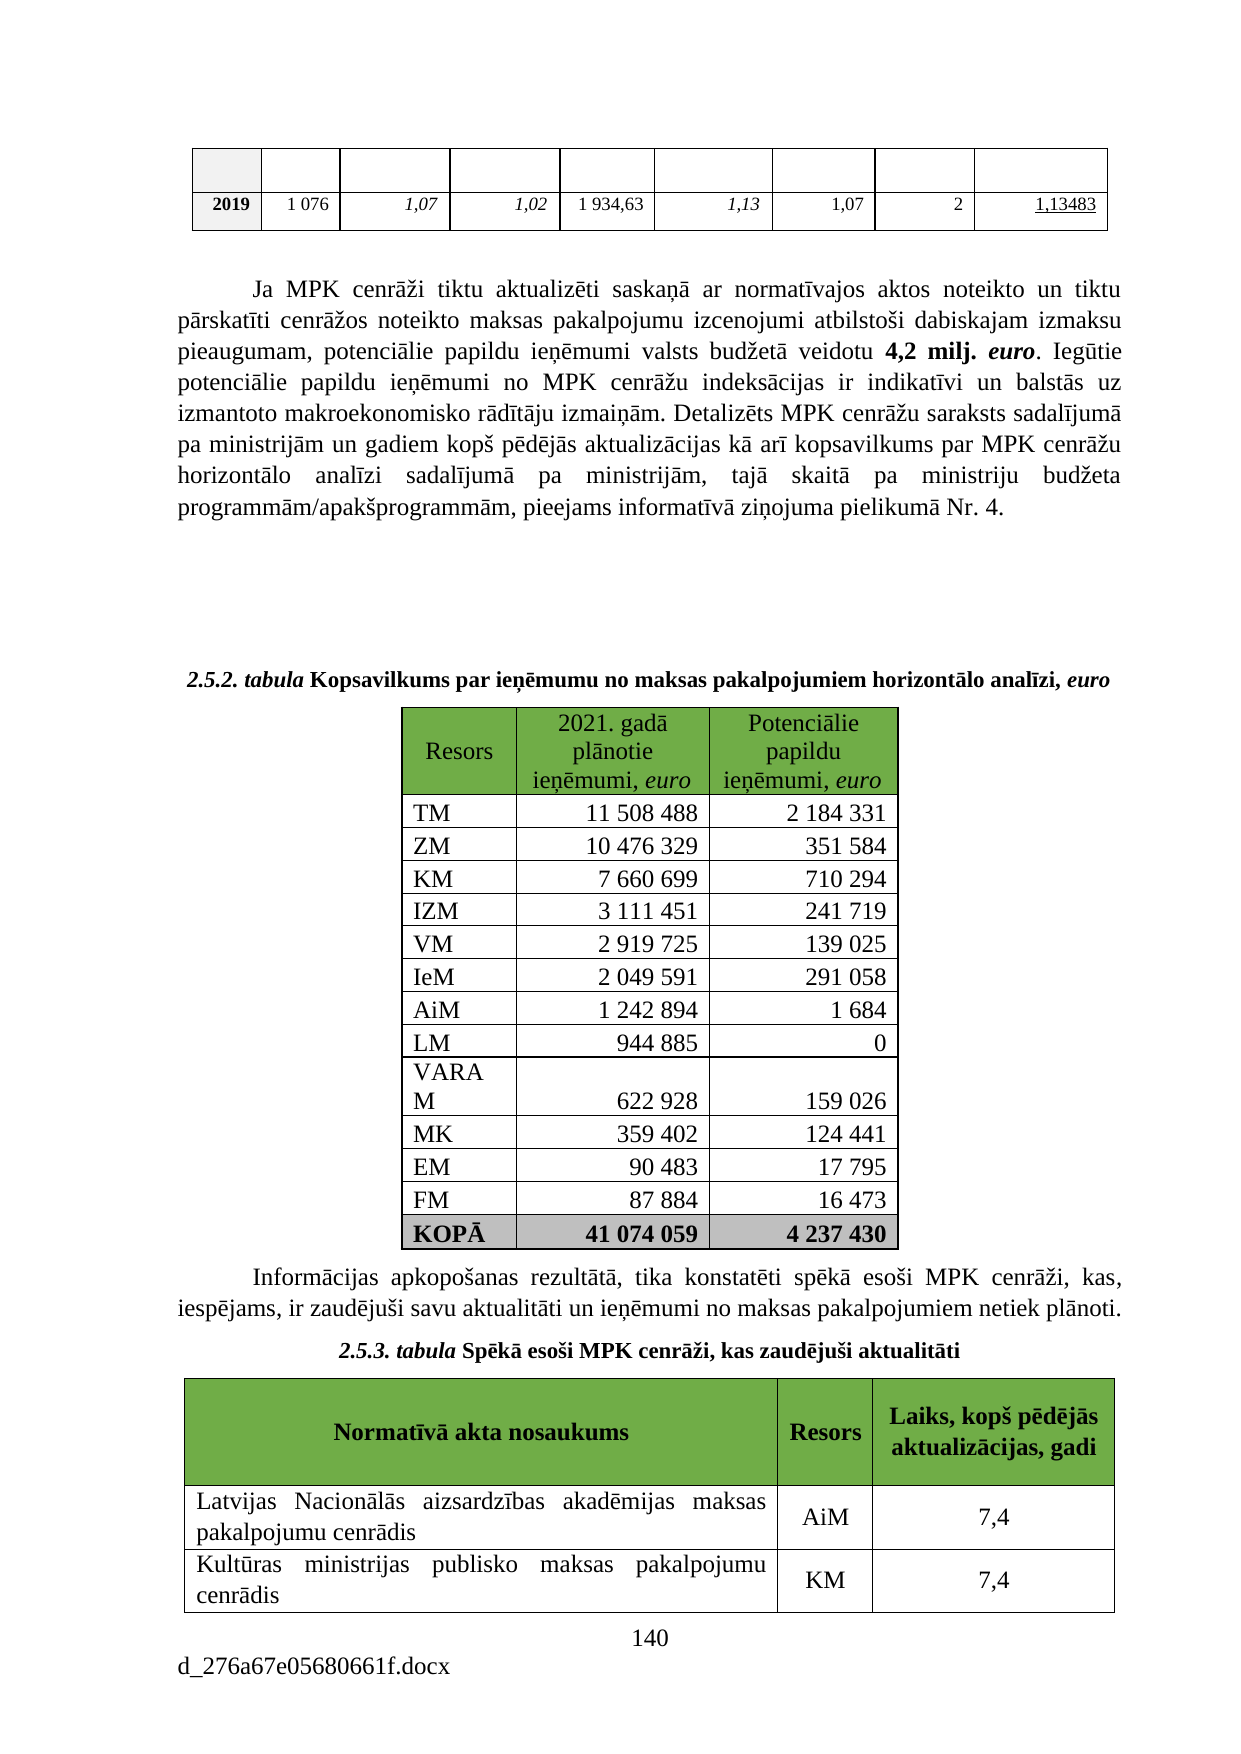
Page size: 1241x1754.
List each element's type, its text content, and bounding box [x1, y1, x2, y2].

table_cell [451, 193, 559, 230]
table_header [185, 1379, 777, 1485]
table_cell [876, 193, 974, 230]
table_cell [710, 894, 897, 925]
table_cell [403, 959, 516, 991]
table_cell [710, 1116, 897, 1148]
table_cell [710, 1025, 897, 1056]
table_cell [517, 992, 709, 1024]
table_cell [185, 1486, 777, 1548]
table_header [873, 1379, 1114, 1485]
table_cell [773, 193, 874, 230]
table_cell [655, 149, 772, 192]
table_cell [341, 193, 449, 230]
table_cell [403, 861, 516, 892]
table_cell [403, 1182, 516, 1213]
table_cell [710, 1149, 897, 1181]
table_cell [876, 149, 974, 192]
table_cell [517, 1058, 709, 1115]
text Informācijas apkopošanas rezultātā, tika konstatēti spēkā esoši MPK cenrāži, kas, iespējams, ir zaudējuši savu aktualitāti un ieņēmumi no maksas pakalpojumiem netiek plānoti. [177, 1262, 1122, 1322]
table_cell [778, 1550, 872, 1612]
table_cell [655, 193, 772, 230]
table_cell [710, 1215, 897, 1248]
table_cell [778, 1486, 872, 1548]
text 2.5.2. tabula Kopsavilkums par ieņēmumu no maksas pakalpojumiem horizontālo analīzi, euro [177, 666, 1122, 692]
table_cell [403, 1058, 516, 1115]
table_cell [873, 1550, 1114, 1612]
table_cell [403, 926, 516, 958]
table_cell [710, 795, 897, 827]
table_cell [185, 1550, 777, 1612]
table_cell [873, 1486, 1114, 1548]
text 2.5.3. tabula Spēkā esoši MPK cenrāži, kas zaudējuši aktualitāti [177, 1337, 1122, 1363]
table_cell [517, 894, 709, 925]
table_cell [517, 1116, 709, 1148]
text Ja MPK cenrāži tiktu aktualizēti saskaņā ar normatīvajos aktos noteikto un tiktu pārskatīti cenrāžos noteikto maksas pakalpojumu izcenojumi atbilstoši dabiskajam izmaksu pieaugumam, potenciālie papildu ieņēmumi valsts budžetā veidotu 4,2 milj. euro. Iegūtie potenciālie papildu ieņēmumi no MPK cenrāžu indeksācijas ir indikatīvi un balstās uz izmantoto makroekonomisko rādītāju izmaiņām. Detalizēts MPK cenrāžu saraksts sadalījumā pa ministrijām un gadiem kopš pēdējās aktualizācijas kā arī kopsavilkums par MPK cenrāžu horizontālo analīzi sadalījumā pa ministrijām, tajā skaitā pa ministriju budžeta programmām/apakšprogrammām, pieejams informatīvā ziņojuma pielikumā Nr. 4. [177, 274, 1122, 520]
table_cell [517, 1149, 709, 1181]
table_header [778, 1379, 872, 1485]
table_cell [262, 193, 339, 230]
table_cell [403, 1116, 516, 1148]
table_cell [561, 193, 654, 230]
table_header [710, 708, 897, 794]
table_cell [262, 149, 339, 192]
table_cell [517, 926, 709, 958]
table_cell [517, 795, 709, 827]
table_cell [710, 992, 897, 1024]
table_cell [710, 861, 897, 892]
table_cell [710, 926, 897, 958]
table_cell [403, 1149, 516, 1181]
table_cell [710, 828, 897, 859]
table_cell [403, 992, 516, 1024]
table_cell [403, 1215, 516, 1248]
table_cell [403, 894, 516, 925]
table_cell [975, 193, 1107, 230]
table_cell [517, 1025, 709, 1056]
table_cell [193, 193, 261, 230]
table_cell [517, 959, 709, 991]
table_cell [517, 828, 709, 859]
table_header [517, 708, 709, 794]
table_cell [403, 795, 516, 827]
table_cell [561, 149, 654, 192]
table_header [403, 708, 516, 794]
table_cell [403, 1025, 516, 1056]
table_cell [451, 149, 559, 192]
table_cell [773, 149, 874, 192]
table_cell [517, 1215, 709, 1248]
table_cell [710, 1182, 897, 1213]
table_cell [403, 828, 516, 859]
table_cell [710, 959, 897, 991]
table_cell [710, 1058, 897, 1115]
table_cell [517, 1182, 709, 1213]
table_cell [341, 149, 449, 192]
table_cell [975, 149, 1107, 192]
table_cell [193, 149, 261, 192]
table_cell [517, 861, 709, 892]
